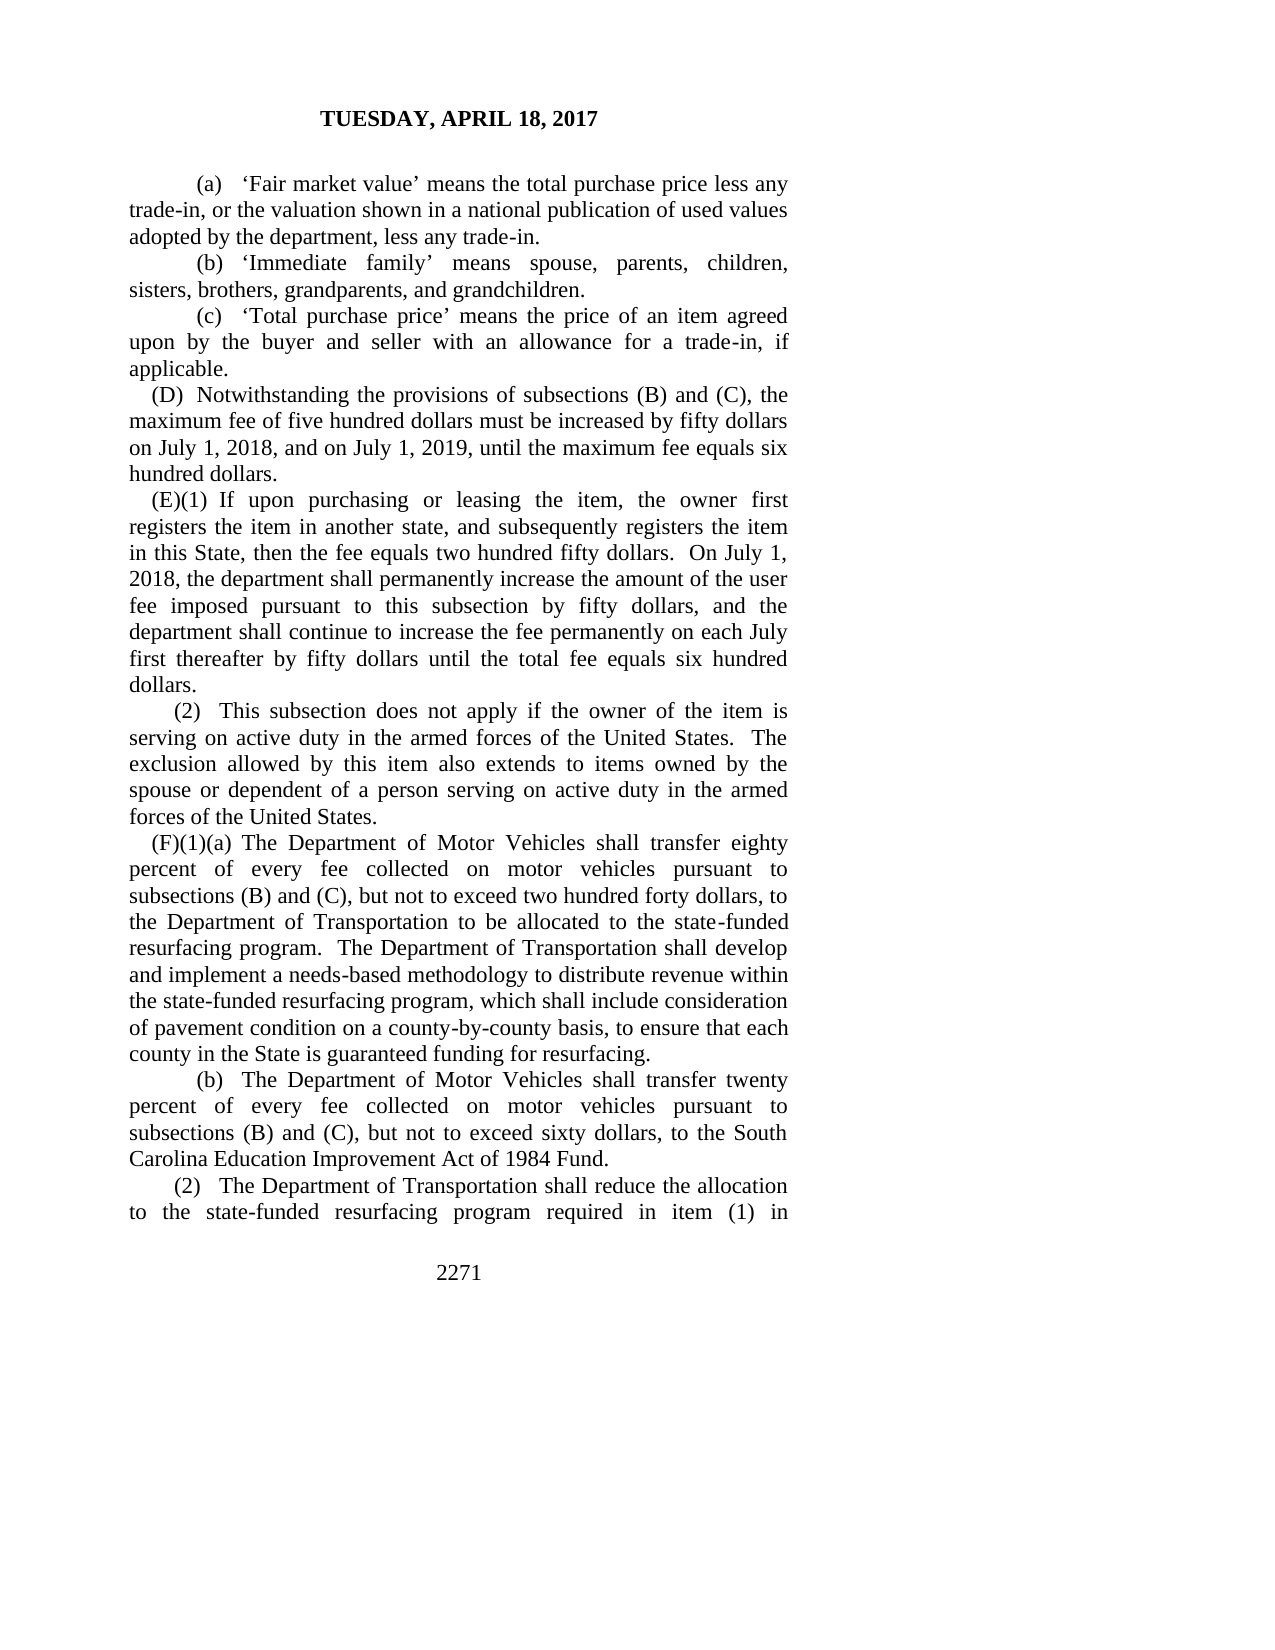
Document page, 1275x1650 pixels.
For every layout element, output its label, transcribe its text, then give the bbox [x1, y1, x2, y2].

text (D) Notwithstanding the provisions of subsections (B) and (C), the maximum fee of five hundred dollars must be increased by fifty dollars on July 1, 2018, and on July 1, 2019, until the maximum fee equals six hundred dollars. [129, 381, 789, 486]
text (b) ‘Immediate family’ means spouse, parents, children, sisters, brothers, grandparents, and grandchildren. [129, 249, 789, 302]
text (2) This subsection does not apply if the owner of the item is serving on active duty in the armed forces of the United States. The exclusion allowed by this item also extends to items owned by the spouse or dependent of a person serving on active duty in the armed forces of the United States. [129, 697, 789, 829]
text (a) ‘Fair market value’ means the total purchase price less any trade-in, or the valuation shown in a national publication of used values adopted by the department, less any trade-in. [129, 170, 789, 249]
text (F)(1)(a) The Department of Motor Vehicles shall transfer eighty percent of every fee collected on motor vehicles pursuant to subsections (B) and (C), but not to exceed two hundred forty dollars, to the Department of Transportation to be allocated to the state-funded resurfacing program. The Department of Transportation shall develop and implement a needs-based methodology to distribute revenue within the state-funded resurfacing program, which shall include consideration of pavement condition on a county-by-county basis, to ensure that each county in the State is guaranteed funding for resurfacing. [129, 829, 789, 1066]
text (c) ‘Total purchase price’ means the price of an item agreed upon by the buyer and seller with an allowance for a trade-in, if applicable. [129, 302, 789, 381]
text (E)(1) If upon purchasing or leasing the item, the owner first registers the item in another state, and subsequently registers the item in this State, then the fee equals two hundred fifty dollars. On July 1, 2018, the department shall permanently increase the amount of the user fee imposed pursuant to this subsection by fifty dollars, and the department shall continue to increase the fee permanently on each July first thereafter by fifty dollars until the total fee equals six hundred dollars. [129, 486, 789, 697]
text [129, 1172, 789, 1224]
text (b) The Department of Motor Vehicles shall transfer twenty percent of every fee collected on motor vehicles pursuant to subsections (B) and (C), but not to exceed sixty dollars, to the South Carolina Education Improvement Act of 1984 Fund. [129, 1066, 789, 1172]
